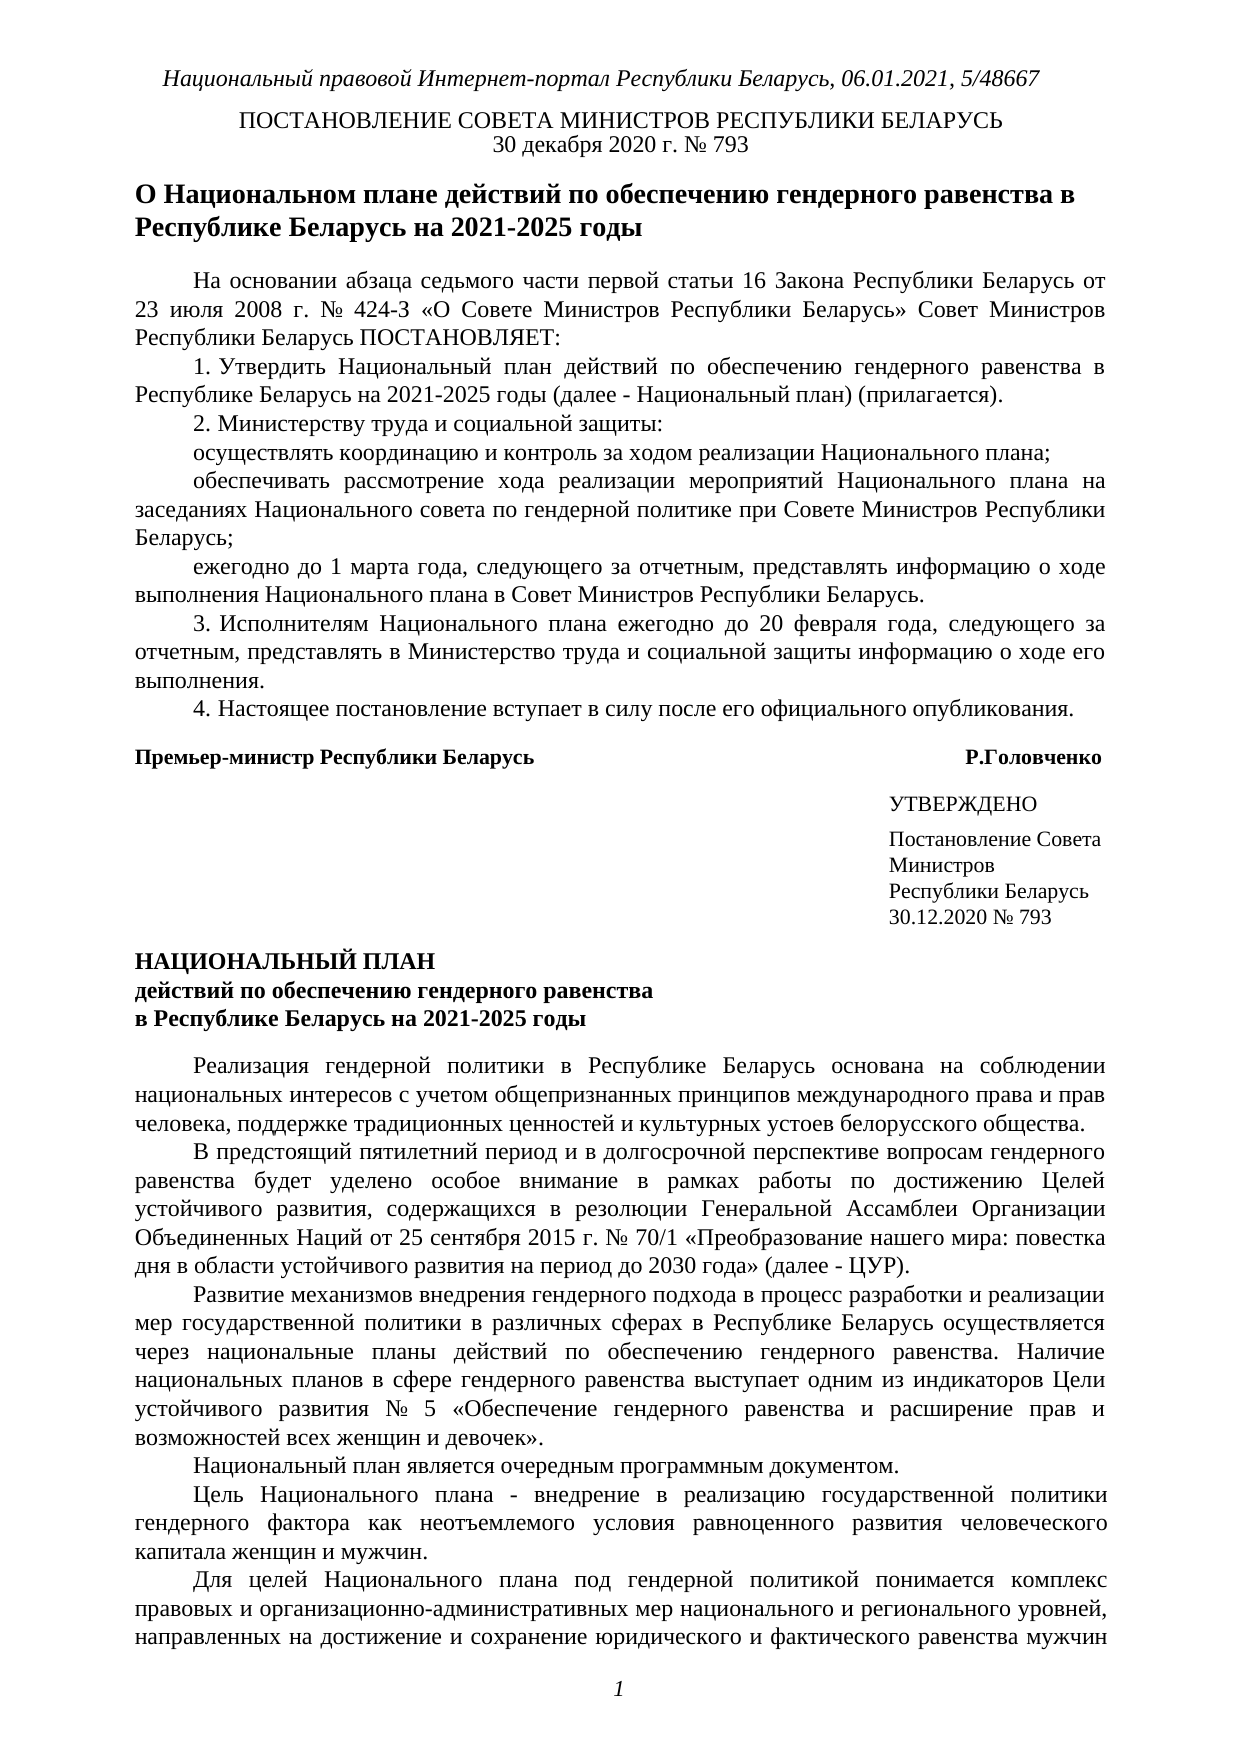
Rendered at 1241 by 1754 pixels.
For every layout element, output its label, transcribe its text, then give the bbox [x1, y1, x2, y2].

text Премьер-министр Республики Беларусь Р.Головченко [134, 747, 1109, 768]
list Настоящее постановление вступает в силу после его официального опубликования. [134, 694, 1107, 723]
text ПОСТАНОВЛЕНИЕ СОВЕТА МИНИСТРОВ РЕСПУБЛИКИ БЕЛАРУСЬ [132, 109, 1109, 133]
text Цель Национального плана - внедрение в реализацию государственной политики гендерного фактора как неотъемлемого условия равноценного развития человеческого капитала женщин и мужчин. [134, 1479, 1109, 1565]
text 30 декабря 2020 г. № 793 [132, 133, 1109, 157]
text обеспечивать рассмотрение хода реализации мероприятий Национального плана на заседаниях Национального совета по гендерной политике при Совете Министров Республики Беларусь; [134, 466, 1107, 551]
text действий по обеспечению гендерного равенства [134, 975, 1109, 1004]
text О Национальном плане действий по обеспечению гендерного равенства в Республике Беларусь на 2021-2025 годы [134, 177, 1107, 243]
text Национальный план является очередным программным документом. [134, 1451, 1109, 1479]
text На основании абзаца седьмого части первой статьи 16 Закона Республики Беларусь от 23 июля 2008 г. № 424-З «О Совете Министров Республики Беларусь» Совет Министров Республики Беларусь ПОСТАНОВЛЯЕТ: [134, 266, 1107, 352]
text УТВЕРЖДЕНО [889, 794, 1109, 816]
list Министерству труда и социальной защиты: [134, 409, 1109, 437]
text в Республике Беларусь на 2021-2025 годы [134, 1004, 1109, 1032]
text осуществлять координацию и контроль за ходом реализации Национального плана; [134, 437, 1109, 466]
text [134, 1565, 1109, 1651]
text НАЦИОНАЛЬНЫЙ ПЛАН [134, 947, 1109, 975]
text ежегодно до 1 марта года, следующего за отчетным, представлять информацию о ходе выполнения Национального плана в Совет Министров Республики Беларусь. [134, 551, 1107, 608]
text Постановление Совета Министров Республики Беларусь 30.12.2020 № 793 [889, 826, 1107, 930]
text Реализация гендерной политики в Республике Беларусь основана на соблюдении национальных интересов с учетом общепризнанных принципов международного права и прав человека, поддержке традиционных ценностей и культурных устоев белорусского общества. [134, 1051, 1107, 1137]
text Развитие механизмов внедрения гендерного подхода в процесс разработки и реализации мер государственной политики в различных сферах в Республике Беларусь осуществляется через национальные планы действий по обеспечению гендерного равенства. Наличие национальных планов в сфере гендерного равенства выступает одним из индикаторов Цели устойчивого развития № 5 «Обеспечение гендерного равенства и расширение прав и возможностей всех женщин и девочек». [134, 1279, 1107, 1451]
list Утвердить Национальный план действий по обеспечению гендерного равенства в Республике Беларусь на 2021-2025 годы (далее - Национальный план) (прилагается). [134, 352, 1107, 409]
list Исполнителям Национального плана ежегодно до 20 февраля года, следующего за отчетным, представлять в Министерство труда и социальной защиты информацию о ходе его выполнения. [134, 608, 1107, 694]
text В предстоящий пятилетний период и в долгосрочной перспективе вопросам гендерного равенства будет уделено особое внимание в рамках работы по достижению Целей устойчивого развития, содержащихся в резолюции Генеральной Ассамблеи Организации Объединенных Наций от 25 сентября 2015 г. № 70/1 «Преобразование нашего мира: повестка дня в области устойчивого развития на период до 2030 года» (далее - ЦУР). [134, 1137, 1107, 1279]
